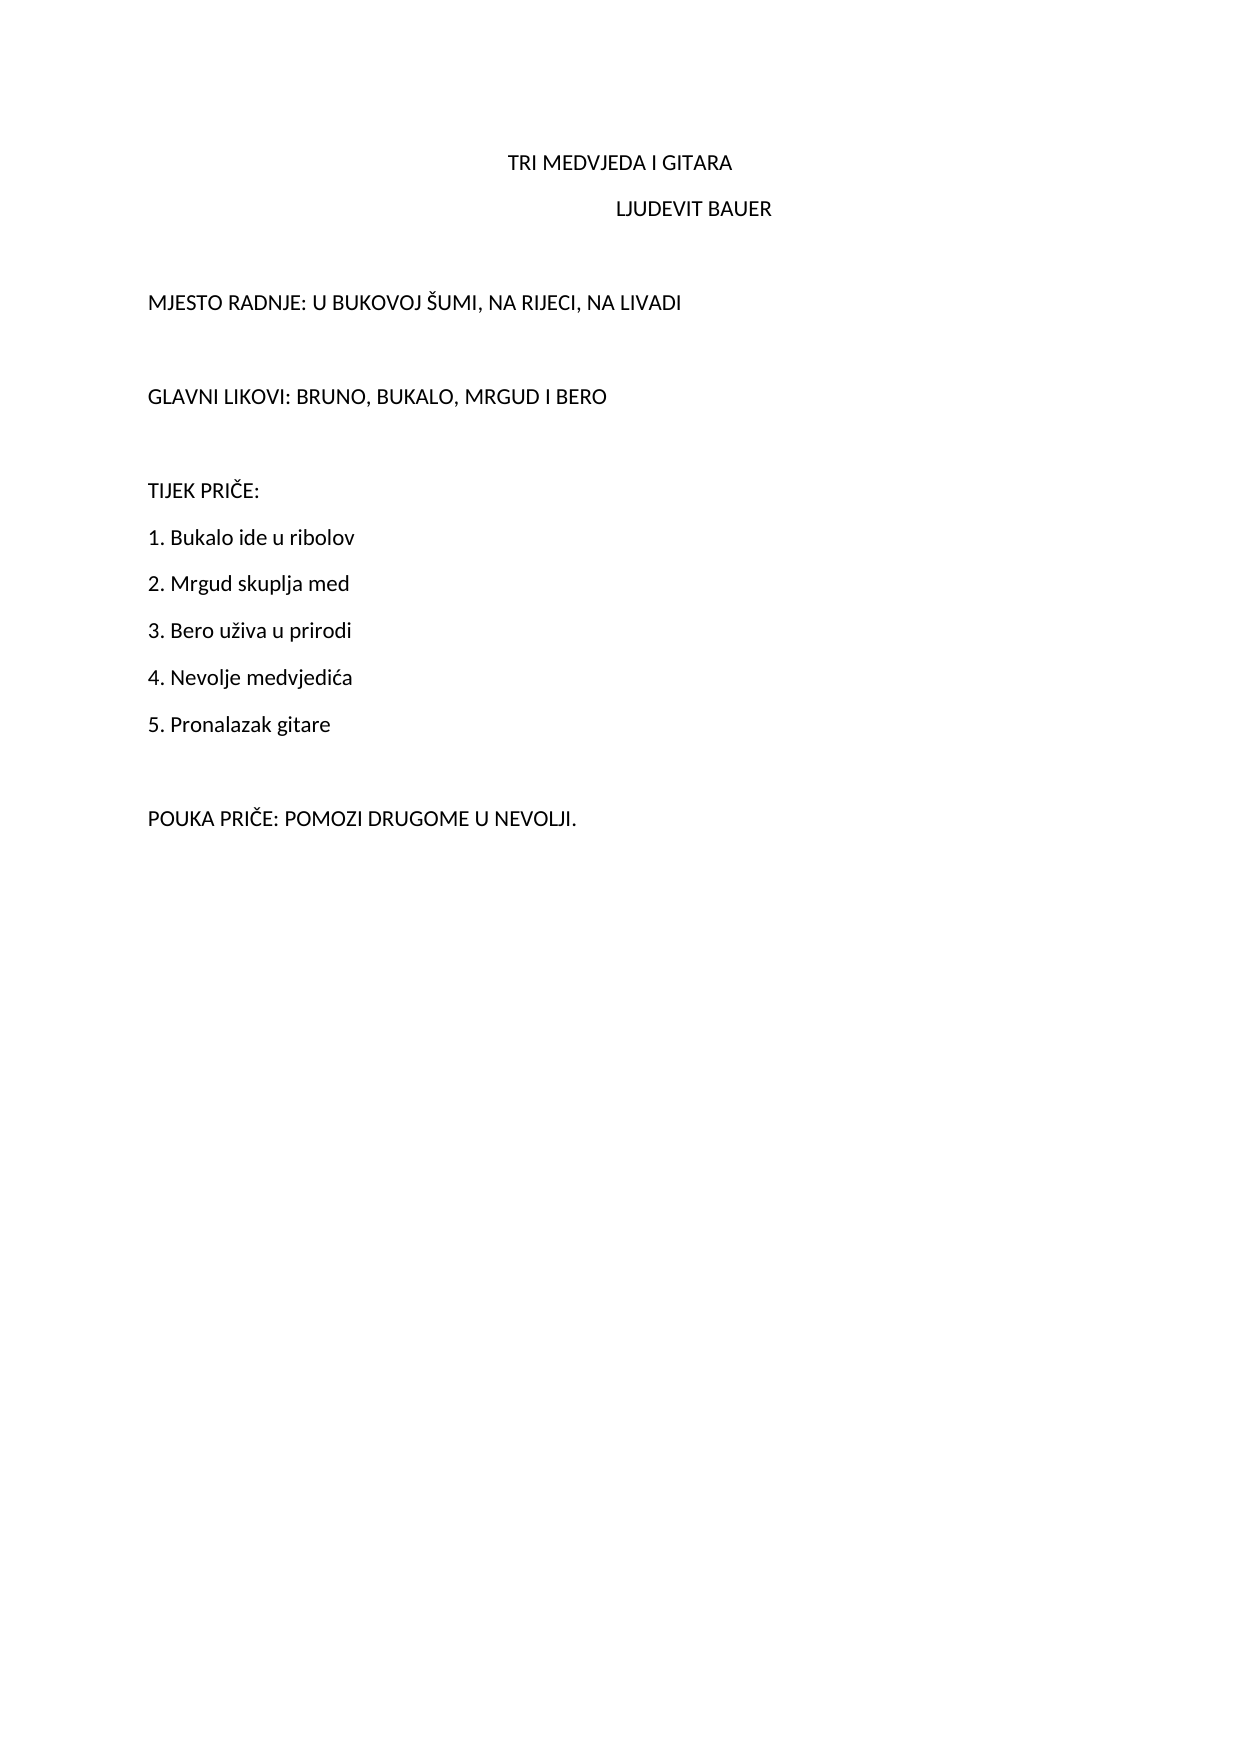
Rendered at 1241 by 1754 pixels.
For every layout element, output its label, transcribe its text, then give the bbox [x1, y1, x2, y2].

text 3. Bero uživa u prirodi [148, 616, 1093, 644]
text MJESTO RADNJE: U BUKOVOJ ŠUMI, NA RIJECI, NA LIVADI [148, 288, 1093, 316]
text LJUDEVIT BAUER [295, 194, 1093, 222]
text POUKA PRIČE: POMOZI DRUGOME U NEVOLJI. [148, 804, 1093, 832]
text 5. Pronalazak gitare [148, 710, 1093, 738]
text 4. Nevolje medvjedića [148, 663, 1093, 691]
text 1. Bukalo ide u ribolov [148, 523, 1093, 551]
text 2. Mrgud skuplja med [148, 569, 1093, 597]
text TIJEK PRIČE: [148, 476, 1093, 504]
text TRI MEDVJEDA I GITARA [148, 148, 1093, 176]
text GLAVNI LIKOVI: BRUNO, BUKALO, MRGUD I BERO [148, 382, 1093, 410]
